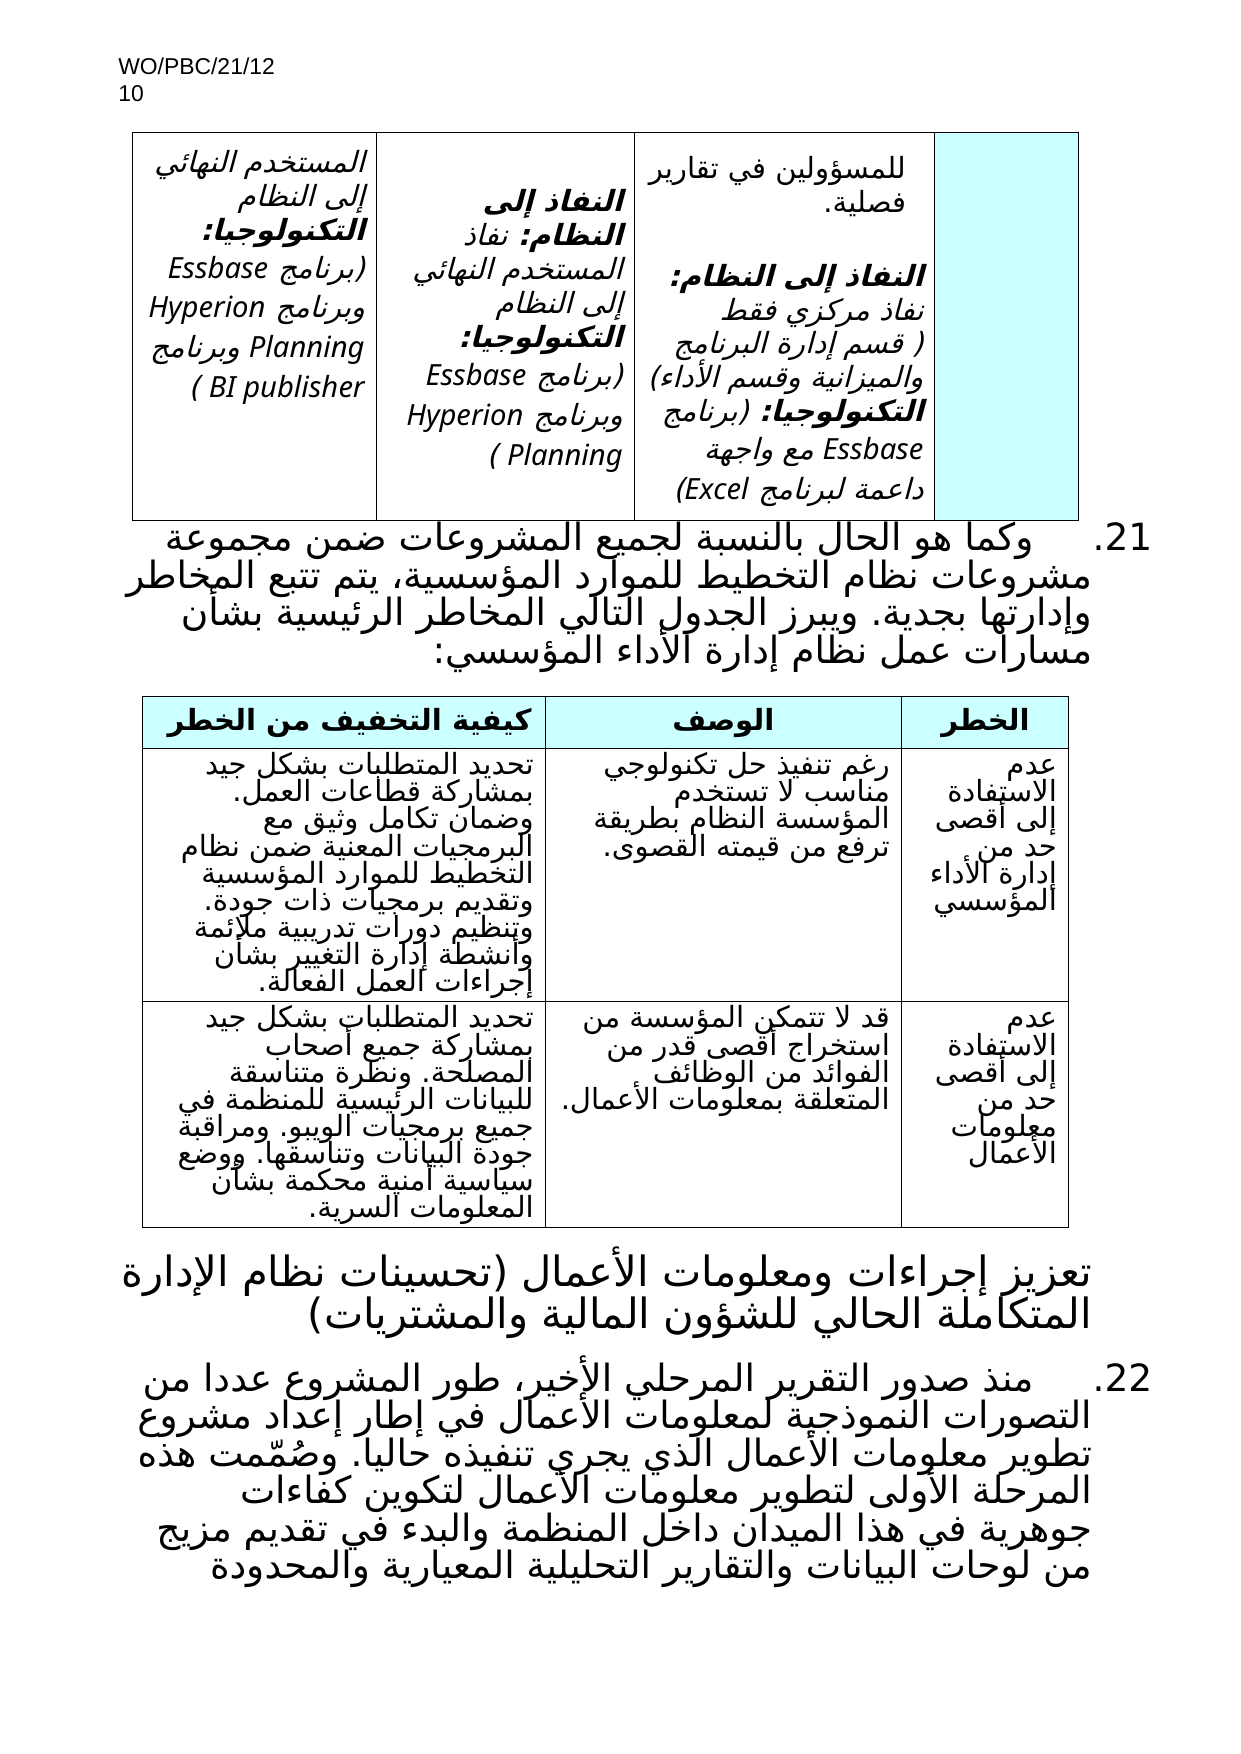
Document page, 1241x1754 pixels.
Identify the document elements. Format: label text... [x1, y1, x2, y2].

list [118, 1361, 1092, 1586]
table_header كيفية التخفيف من الخطر [143, 697, 545, 748]
table_cell تحديد المتطلبات بشكل جيد بمشاركة قطاعات العمل. وضمان تكامل وثيق مع البرمجيات المعنية ضمن نظام التخطيط للموارد المؤسسية وتقديم برمجيات ذات جودة. وتنظيم دورات تدريبية ملائمة وأنشطة إدارة التغيير بشأن إجراءات العمل الفعالة. [143, 749, 545, 1001]
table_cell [635, 133, 934, 520]
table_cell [935, 133, 1078, 520]
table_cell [377, 133, 634, 520]
table_cell رغم تنفيذ حل تكنولوجي مناسب لا تستخدم المؤسسة النظام بطريقة ترفع من قيمته القصوى. [546, 749, 901, 1001]
table_cell عدم الاستفادة إلى أقصى حد من معلومات الأعمال [902, 1002, 1068, 1227]
table_header الوصف [546, 697, 901, 748]
subtitle تعزيز إجراءات ومعلومات الأعمال (تحسينات نظام الإدارة المتكاملة الحالي للشؤون المالية والمشتريات) [118, 1253, 1092, 1336]
table_cell قد لا تتمكن المؤسسة من استخراج أقصى قدر من الفوائد من الوظائف المتعلقة بمعلومات الأعمال. [546, 1002, 901, 1227]
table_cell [133, 133, 376, 520]
list وكما هو الحال بالنسبة لجميع المشروعات ضمن مجموعة مشروعات نظام التخطيط للموارد المؤسسية، يتم تتبع المخاطر وإدارتها بجدية. ويبرز الجدول التالي المخاطر الرئيسية بشأن مسارات عمل نظام إدارة الأداء المؤسسي: [118, 521, 1092, 671]
table_cell تحديد المتطلبات بشكل جيد بمشاركة جميع أصحاب المصلحة. ونظرة متناسقة للبيانات الرئيسية للمنظمة في جميع برمجيات الويبو. ومراقبة جودة البيانات وتناسقها. ووضع سياسية أمنية محكمة بشأن المعلومات السرية. [143, 1002, 545, 1227]
table_header الخطر [902, 697, 1068, 748]
table_cell عدم الاستفادة إلى أقصى حد من إدارة الأداء المؤسسي [902, 749, 1068, 1001]
